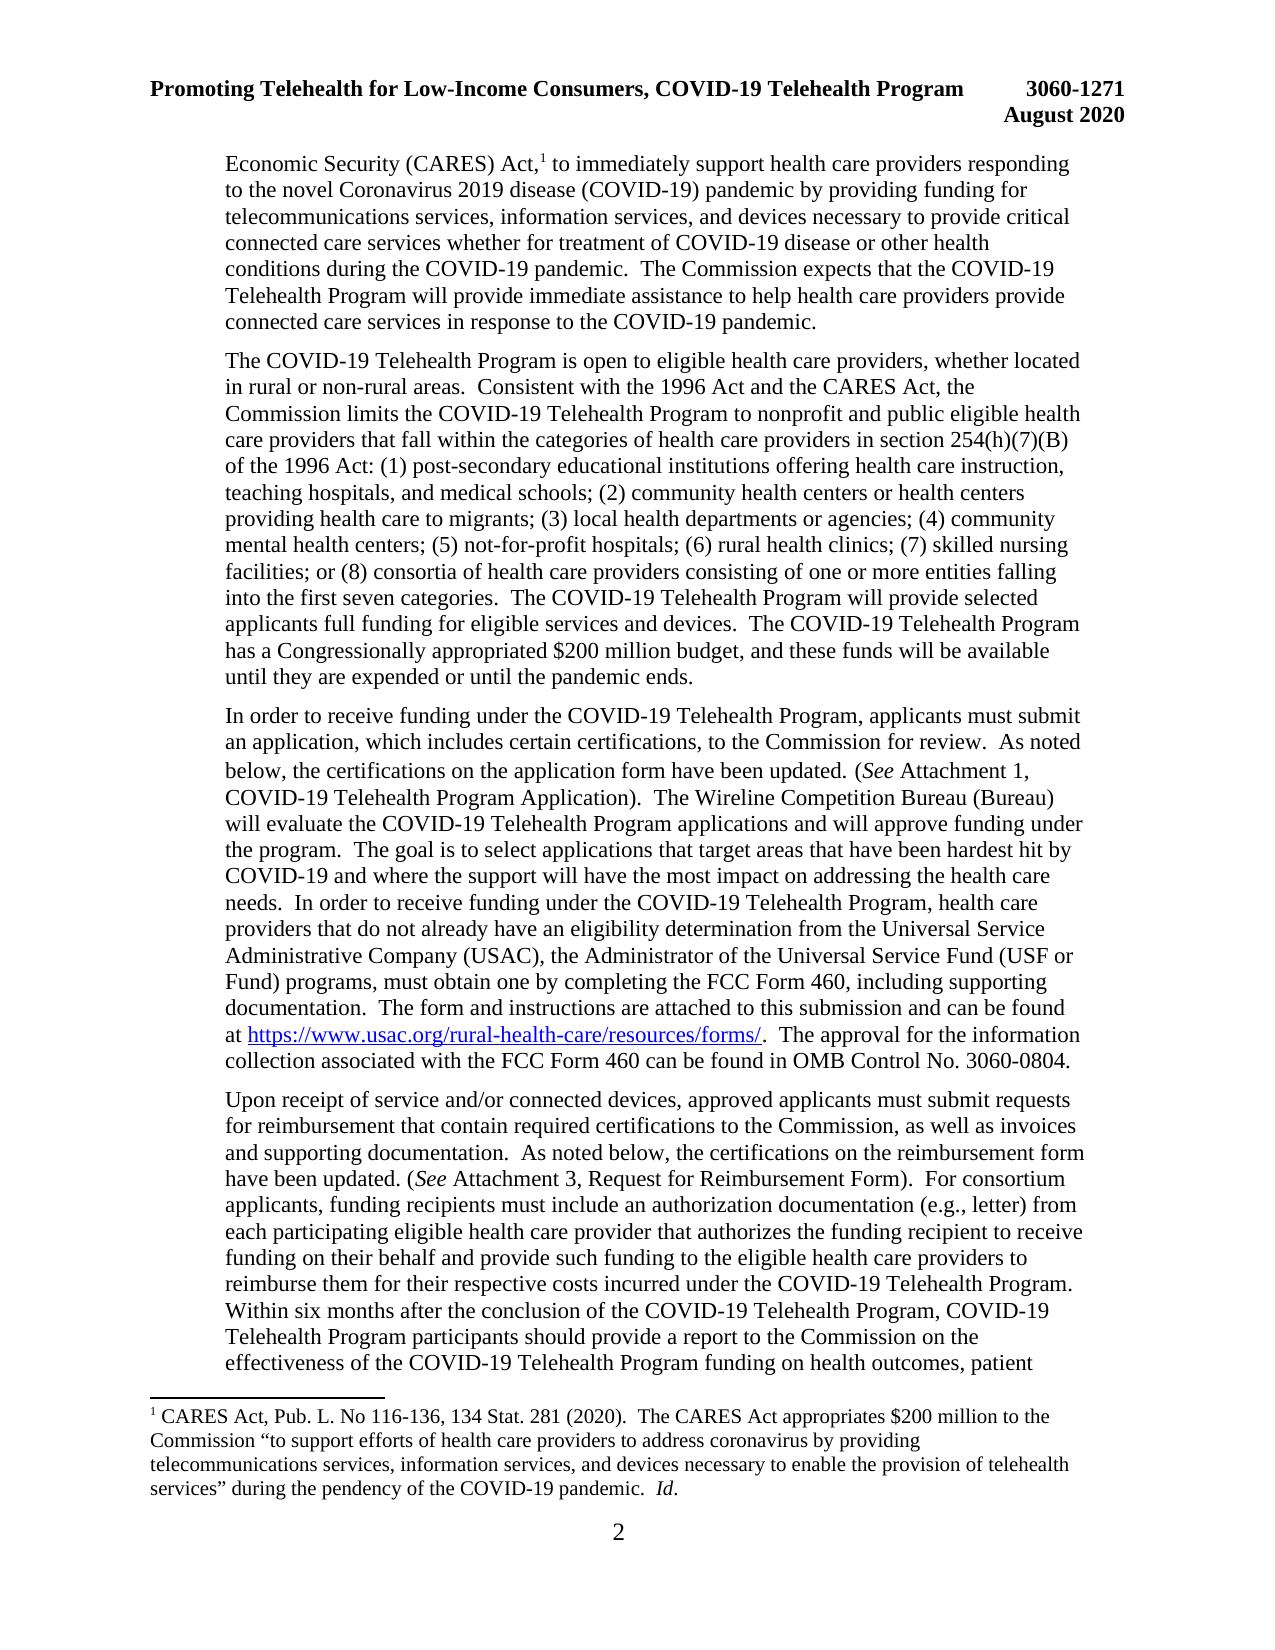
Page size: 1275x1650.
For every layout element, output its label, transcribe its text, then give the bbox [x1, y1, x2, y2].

text In order to receive funding under the COVID-19 Telehealth Program, applicants must submit an application, which includes certain certifications, to the Commission for review. As noted below, the certifications on the application form have been updated. (See Attachment 1, COVID-19 Telehealth Program Application). The Wireline Competition Bureau (Bureau) will evaluate the COVID-19 Telehealth Program applications and will approve funding under the program. The goal is to select applications that target areas that have been hardest hit by COVID-19 and where the support will have the most impact on addressing the health care needs. In order to receive funding under the COVID-19 Telehealth Program, health care providers that do not already have an eligibility determination from the Universal Service Administrative Company (USAC), the Administrator of the Universal Service Fund (USF or Fund) programs, must obtain one by completing the FCC Form 460, including supporting documentation. The form and instructions are attached to this submission and can be found at https://www.usac.org/rural-health-care/resources/forms/. The approval for the information collection associated with the FCC Form 460 can be found in OMB Control No. 3060-0804. [225, 702, 1087, 1073]
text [225, 1086, 1087, 1376]
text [225, 150, 1087, 334]
text The COVID-19 Telehealth Program is open to eligible health care providers, whether located in rural or non-rural areas. Consistent with the 1996 Act and the CARES Act, the Commission limits the COVID-19 Telehealth Program to nonprofit and public eligible health care providers that fall within the categories of health care providers in section 254(h)(7)(B) of the 1996 Act: (1) post-secondary educational institutions offering health care instruction, teaching hospitals, and medical schools; (2) community health centers or health centers providing health care to migrants; (3) local health departments or agencies; (4) community mental health centers; (5) not-for-profit hospitals; (6) rural health clinics; (7) skilled nursing facilities; or (8) consortia of health care providers consisting of one or more entities falling into the first seven categories. The COVID-19 Telehealth Program will provide selected applicants full funding for eligible services and devices. The COVID-19 Telehealth Program has a Congressionally appropriated $200 million budget, and these funds will be available until they are expended or until the pandemic ends. [225, 347, 1087, 689]
